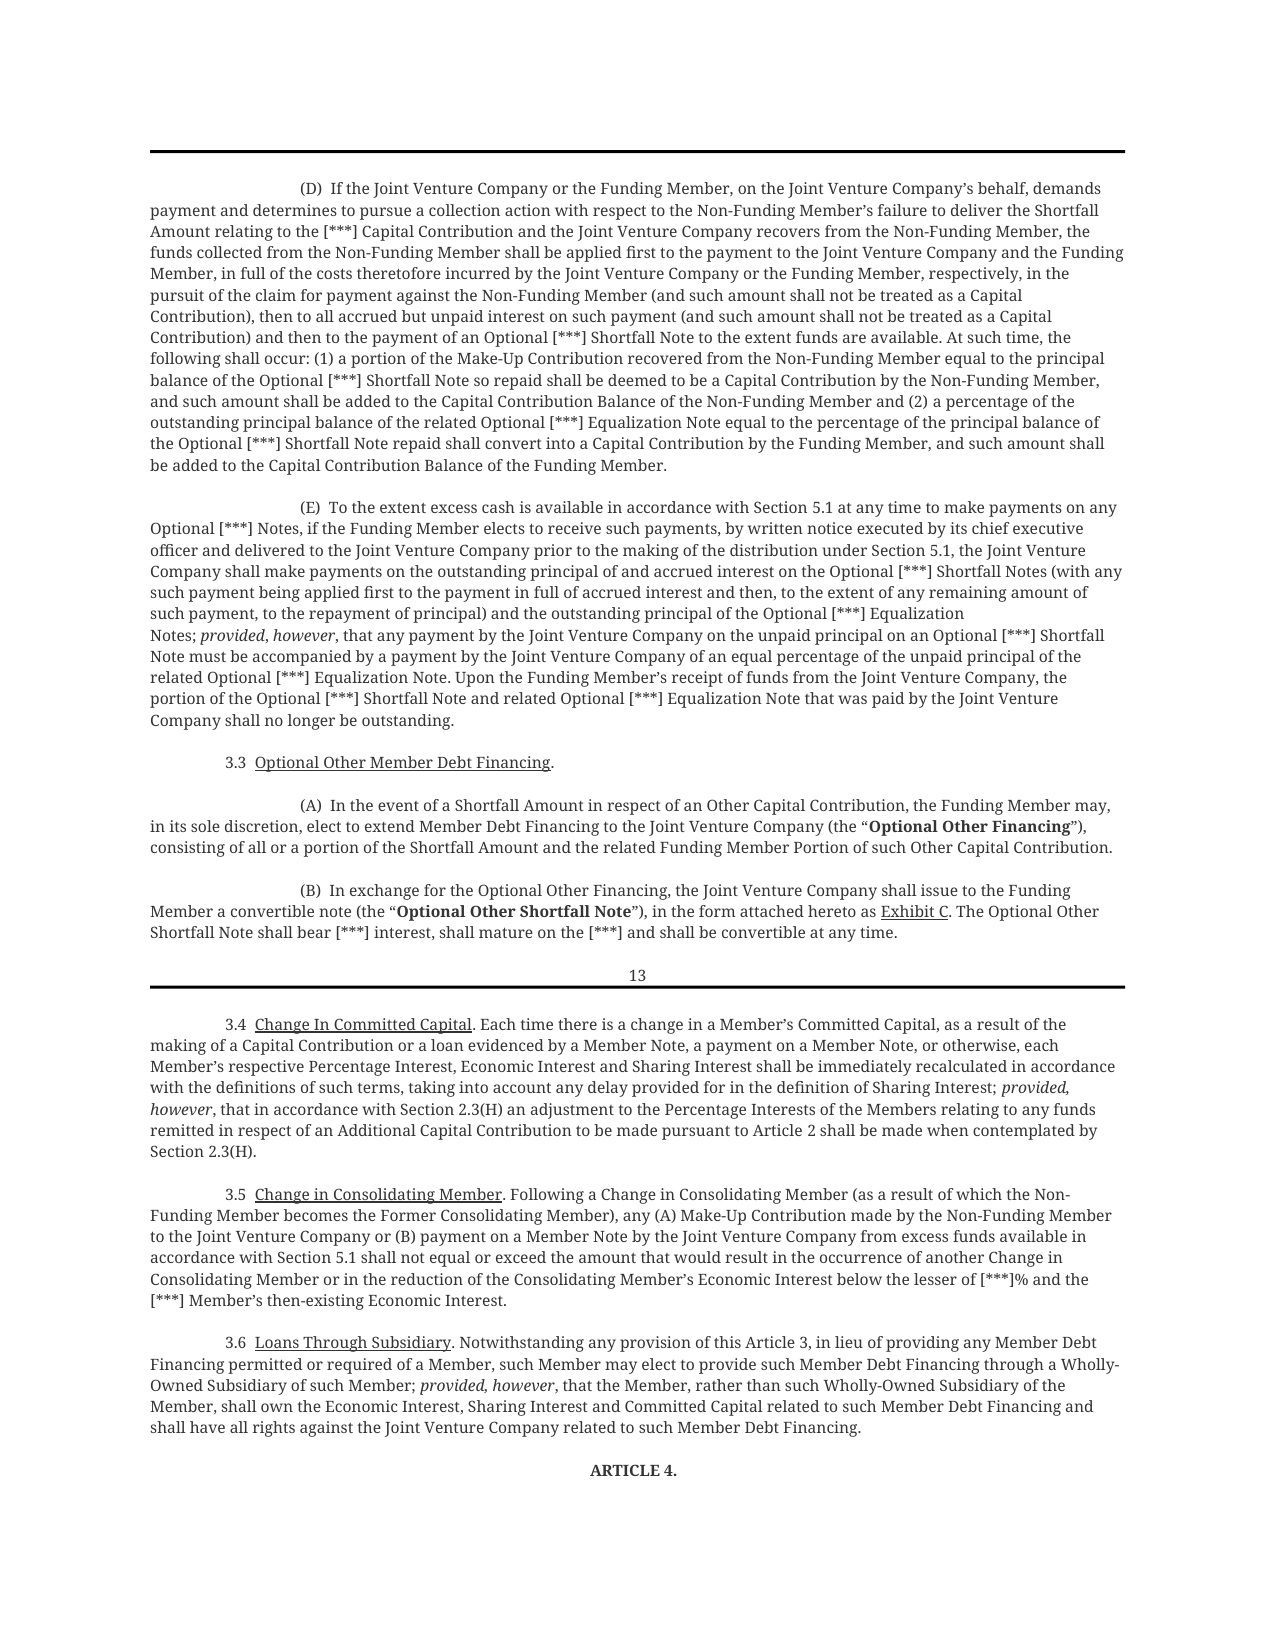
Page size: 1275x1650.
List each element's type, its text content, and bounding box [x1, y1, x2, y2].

text 3.3 Optional Other Member Debt Financing. [150, 752, 1125, 773]
text 3.4 Change In Committed Capital. Each time there is a change in a Member’s Committed Capital, as a result of the making of a Capital Contribution or a loan evidenced by a Member Note, a payment on a Member Note, or otherwise, each Member’s respective Percentage Interest, Economic Interest and Sharing Interest shall be immediately recalculated in accordance with the definitions of such terms, taking into account any delay provided for in the definition of Sharing Interest; provided, however, that in accordance with Section 2.3(H) an adjustment to the Percentage Interests of the Members relating to any funds remitted in respect of an Additional Capital Contribution to be made pursuant to Article 2 shall be made when contemplated by Section 2.3(H). [150, 1013, 1125, 1162]
text (A) In the event of a Shortfall Amount in respect of an Other Capital Contribution, the Funding Member may, in its sole discretion, elect to extend Member Debt Financing to the Joint Venture Company (the “Optional Other Financing”), consisting of all or a portion of the Shortfall Amount and the related Funding Member Portion of such Other Capital Contribution. [150, 794, 1125, 858]
text 3.6 Loans Through Subsidiary. Notwithstanding any provision of this Article 3, in lieu of providing any Member Debt Financing permitted or required of a Member, such Member may elect to provide such Member Debt Financing through a Wholly-Owned Subsidiary of such Member; provided, however, that the Member, rather than such Wholly-Owned Subsidiary of the Member, shall own the Economic Interest, Sharing Interest and Committed Capital related to such Member Debt Financing and shall have all rights against the Joint Venture Company related to such Member Debt Financing. [150, 1332, 1125, 1438]
text (D) If the Joint Venture Company or the Funding Member, on the Joint Venture Company’s behalf, demands payment and determines to pursue a collection action with respect to the Non-Funding Member’s failure to deliver the Shortfall Amount relating to the [***] Capital Contribution and the Joint Venture Company recovers from the Non-Funding Member, the funds collected from the Non-Funding Member shall be applied first to the payment to the Joint Venture Company and the Funding Member, in full of the costs theretofore incurred by the Joint Venture Company or the Funding Member, respectively, in the pursuit of the claim for payment against the Non-Funding Member (and such amount shall not be treated as a Capital Contribution), then to all accrued but unpaid interest on such payment (and such amount shall not be treated as a Capital Contribution) and then to the payment of an Optional [***] Shortfall Note to the extent funds are available. At such time, the following shall occur: (1) a portion of the Make-Up Contribution recovered from the Non-Funding Member equal to the principal balance of the Optional [***] Shortfall Note so repaid shall be deemed to be a Capital Contribution by the Non-Funding Member, and such amount shall be added to the Capital Contribution Balance of the Non-Funding Member and (2) a percentage of the outstanding principal balance of the related Optional [***] Equalization Note equal to the percentage of the principal balance of the Optional [***] Shortfall Note repaid shall convert into a Capital Contribution by the Funding Member, and such amount shall be added to the Capital Contribution Balance of the Funding Member. [150, 178, 1125, 476]
text (B) In exchange for the Optional Other Financing, the Joint Venture Company shall issue to the Funding Member a convertible note (the “Optional Other Shortfall Note”), in the form attached hereto as Exhibit C. The Optional Other Shortfall Note shall bear [***] interest, shall mature on the [***] and shall be convertible at any time. [150, 879, 1125, 943]
text 3.5 Change in Consolidating Member. Following a Change in Consolidating Member (as a result of which the Non-Funding Member becomes the Former Consolidating Member), any (A) Make-Up Contribution made by the Non-Funding Member to the Joint Venture Company or (B) payment on a Member Note by the Joint Venture Company from excess funds available in accordance with Section 5.1 shall not equal or exceed the amount that would result in the occurrence of another Change in Consolidating Member or in the reduction of the Consolidating Member’s Economic Interest below the lesser of [***]% and the [***] Member’s then-existing Economic Interest. [150, 1183, 1125, 1311]
text (E) To the extent excess cash is available in accordance with Section 5.1 at any time to make payments on any Optional [***] Notes, if the Funding Member elects to receive such payments, by written notice executed by its chief executive officer and delivered to the Joint Venture Company prior to the making of the distribution under Section 5.1, the Joint Venture Company shall make payments on the outstanding principal of and accrued interest on the Optional [***] Shortfall Notes (with any such payment being applied first to the payment in full of accrued interest and then, to the extent of any remaining amount of such payment, to the repayment of principal) and the outstanding principal of the Optional [***] Equalization Notes; provided, however, that any payment by the Joint Venture Company on the unpaid principal on an Optional [***] Shortfall Note must be accompanied by a payment by the Joint Venture Company of an equal percentage of the unpaid principal of the related Optional [***] Equalization Note. Upon the Funding Member’s receipt of funds from the Joint Venture Company, the portion of the Optional [***] Shortfall Note and related Optional [***] Equalization Note that was paid by the Joint Venture Company shall no longer be outstanding. [150, 497, 1125, 731]
text 13 [150, 964, 1125, 985]
text ARTICLE 4. [150, 1460, 1125, 1481]
